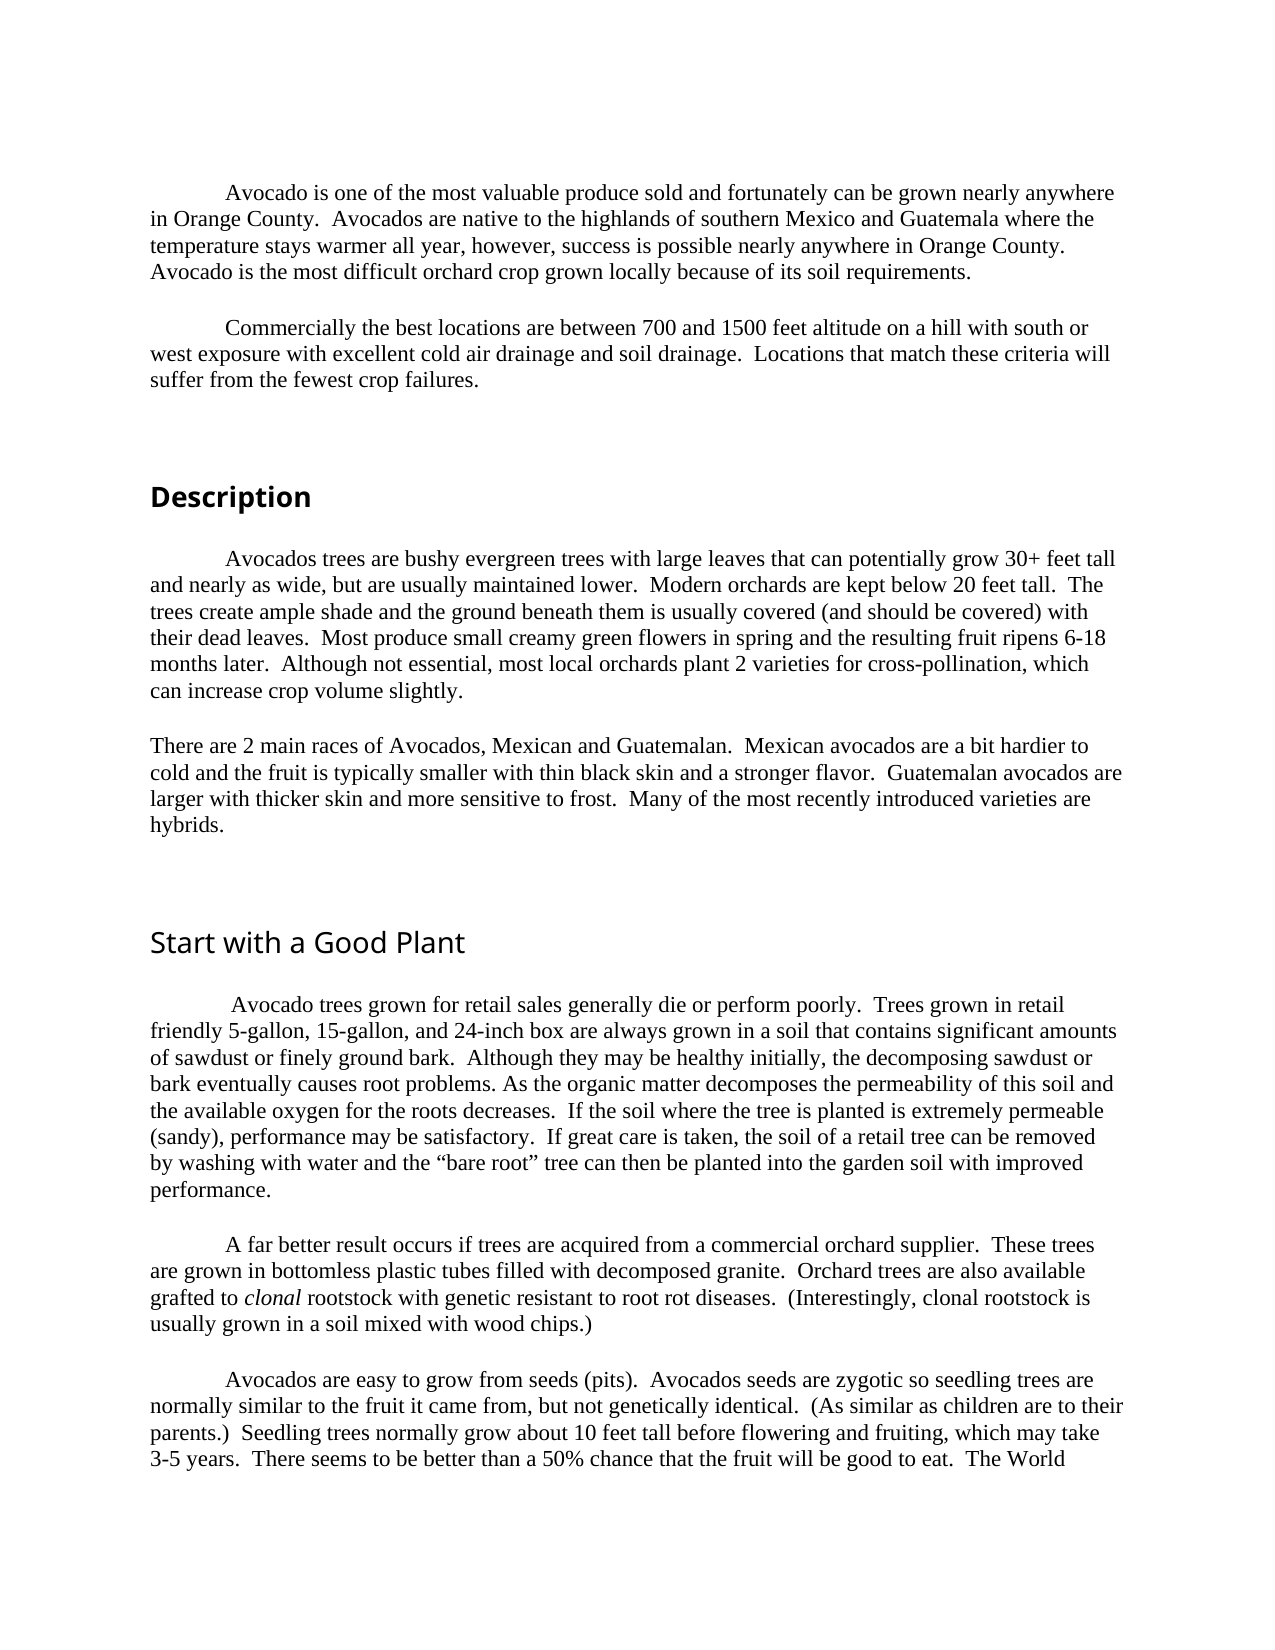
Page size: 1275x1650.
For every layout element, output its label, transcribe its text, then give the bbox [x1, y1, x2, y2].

text A far better result occurs if trees are acquired from a commercial orchard supplier. These trees are grown in bottomless plastic tubes filled with decomposed granite. Orchard trees are also available grafted to clonal rootstock with genetic resistant to root rot diseases. (Interestingly, clonal rootstock is usually grown in a soil mixed with wood chips.) [150, 1231, 1125, 1337]
text Avocado is one of the most valuable produce sold and fortunately can be grown nearly anywhere in Orange County. Avocados are native to the highlands of southern Mexico and Guatemala where the temperature stays warmer all year, however, success is possible nearly anywhere in Orange County. Avocado is the most difficult orchard crop grown locally because of its soil requirements. [150, 179, 1125, 284]
text Commercially the best locations are between 700 and 1500 feet altitude on a hill with south or west exposure with excellent cold air drainage and soil drainage. Locations that match these criteria will suffer from the fewest crop failures. [150, 314, 1125, 393]
text Avocado trees grown for retail sales generally die or perform poorly. Trees grown in retail friendly 5-gallon, 15-gallon, and 24-inch box are always grown in a soil that contains significant amounts of sawdust or finely ground bark. Although they may be healthy initially, the decomposing sawdust or bark eventually causes root problems. As the organic matter decomposes the permeability of this soil and the available oxygen for the roots decreases. If the soil where the tree is planted is extremely permeable (sandy), performance may be satisfactory. If great care is taken, the soil of a retail tree can be removed by washing with water and the “bare root” tree can then be planted into the garden soil with improved performance. [150, 991, 1125, 1202]
text Start with a Good Plant [150, 922, 1125, 962]
text There are 2 main races of Avocados, Mexican and Guatemalan. Mexican avocados are a bit hardier to cold and the fruit is typically smaller with thin black skin and a stronger flavor. Guatemalan avocados are larger with thicker skin and more sensitive to frost. Many of the most recently introduced varieties are hybrids. [150, 732, 1125, 838]
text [150, 1366, 1125, 1471]
text Avocados trees are bushy evergreen trees with large leaves that can potentially grow 30+ feet tall and nearly as wide, but are usually maintained lower. Modern orchards are kept below 20 feet tall. The trees create ample shade and the ground beneath them is usually covered (and should be covered) with their dead leaves. Most produce small creamy green flowers in spring and the resulting fruit ripens 6-18 months later. Although not essential, most local orchards plant 2 varieties for cross-pollination, which can increase crop volume slightly. [150, 545, 1125, 703]
text Description [150, 477, 1125, 516]
